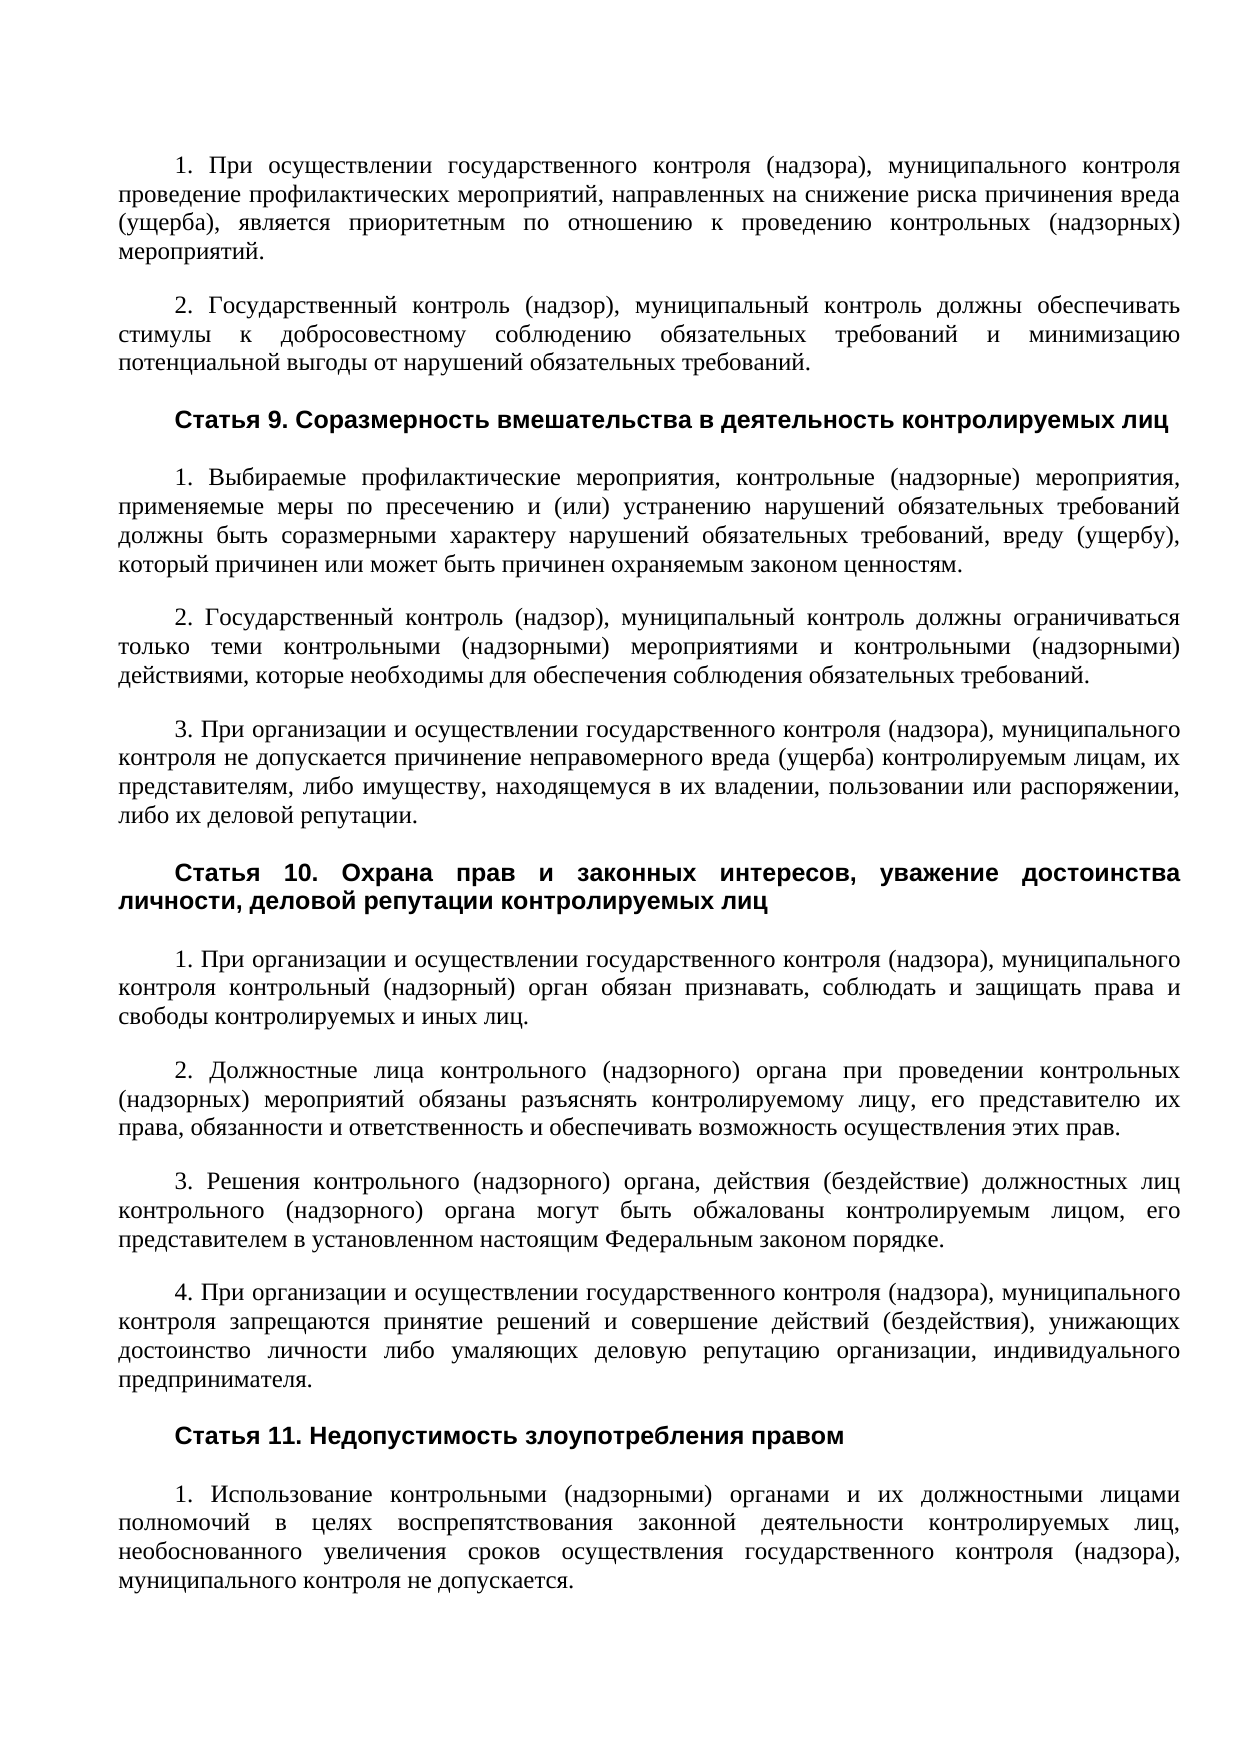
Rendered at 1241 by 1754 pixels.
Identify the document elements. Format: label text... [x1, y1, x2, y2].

text 1. При осуществлении государственного контроля (надзора), муниципального контроля проведение профилактических мероприятий, направленных на снижение риска причинения вреда (ущерба), является приоритетным по отношению к проведению контрольных (надзорных) мероприятий. [118, 150, 1181, 265]
title Статья 9. Соразмерность вмешательства в деятельность контролируемых лиц [118, 405, 1181, 434]
text 1. При организации и осуществлении государственного контроля (надзора), муниципального контроля контрольный (надзорный) орган обязан признавать, соблюдать и защищать права и свободы контролируемых и иных лиц. [118, 944, 1181, 1030]
text 2. Государственный контроль (надзор), муниципальный контроль должны обеспечивать стимулы к добросовестному соблюдению обязательных требований и минимизацию потенциальной выгоды от нарушений обязательных требований. [118, 290, 1181, 376]
title Статья 10. Охрана прав и законных интересов, уважение достоинства личности, деловой репутации контролируемых лиц [118, 857, 1181, 915]
text 1. Выбираемые профилактические мероприятия, контрольные (надзорные) мероприятия, применяемые меры по пресечению и (или) устранению нарушений обязательных требований должны быть соразмерными характеру нарушений обязательных требований, вреду (ущербу), который причинен или может быть причинен охраняемым законом ценностям. [118, 462, 1181, 577]
text 3. При организации и осуществлении государственного контроля (надзора), муниципального контроля не допускается причинение неправомерного вреда (ущерба) контролируемым лицам, их представителям, либо имуществу, находящемуся в их владении, пользовании или распоряжении, либо их деловой репутации. [118, 714, 1181, 829]
title Статья 11. Недопустимость злоупотребления правом [118, 1421, 1181, 1450]
text 2. Государственный контроль (надзор), муниципальный контроль должны ограничиваться только теми контрольными (надзорными) мероприятиями и контрольными (надзорными) действиями, которые необходимы для обеспечения соблюдения обязательных требований. [118, 602, 1181, 689]
text 1. Использование контрольными (надзорными) органами и их должностными лицами полномочий в целях воспрепятствования законной деятельности контролируемых лиц, необоснованного увеличения сроков осуществления государственного контроля (надзора), муниципального контроля не допускается. [118, 1479, 1181, 1594]
text 2. Должностные лица контрольного (надзорного) органа при проведении контрольных (надзорных) мероприятий обязаны разъяснять контролируемому лицу, его представителю их права, обязанности и ответственность и обеспечивать возможность осуществления этих прав. [118, 1055, 1181, 1141]
text 3. Решения контрольного (надзорного) органа, действия (бездействие) должностных лиц контрольного (надзорного) органа могут быть обжалованы контролируемым лицом, его представителем в установленном настоящим Федеральным законом порядке. [118, 1166, 1181, 1252]
text 4. При организации и осуществлении государственного контроля (надзора), муниципального контроля запрещаются принятие решений и совершение действий (бездействия), унижающих достоинство личности либо умаляющих деловую репутацию организации, индивидуального предпринимателя. [118, 1277, 1181, 1392]
